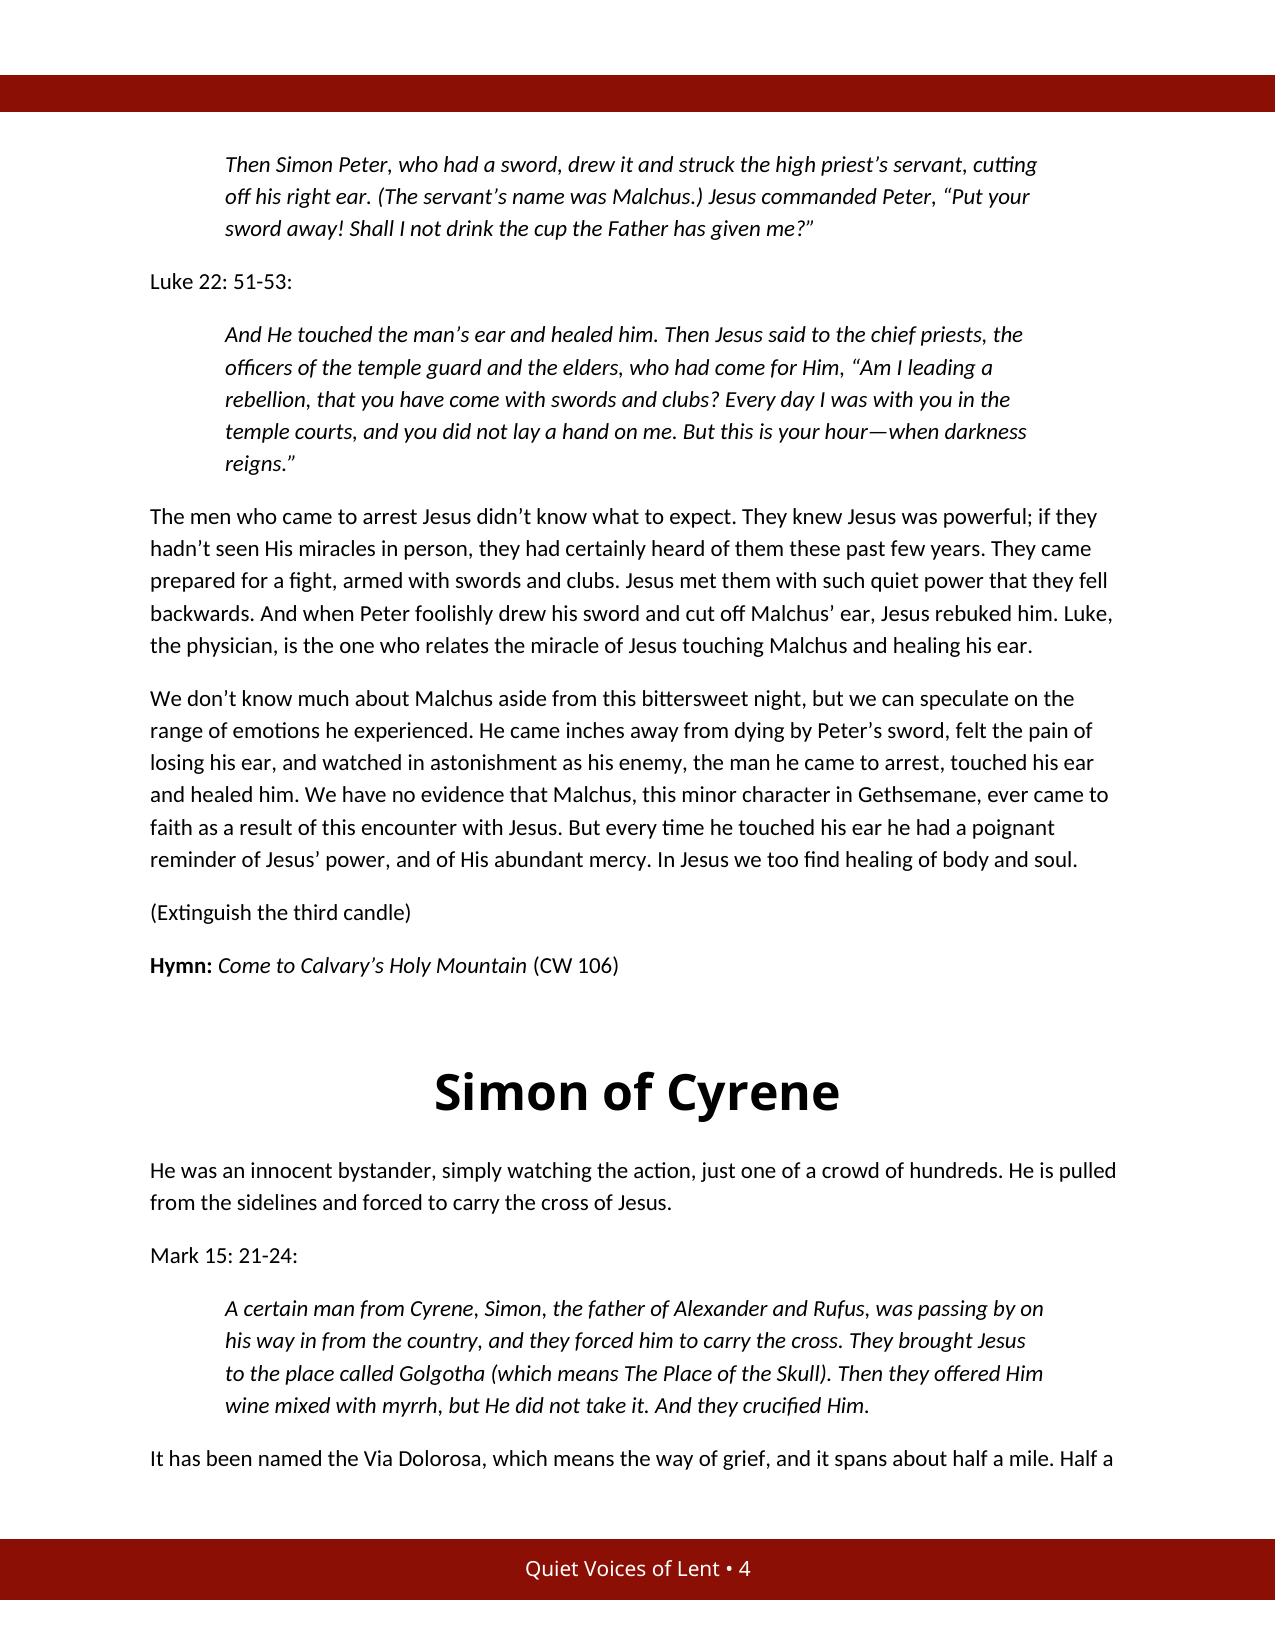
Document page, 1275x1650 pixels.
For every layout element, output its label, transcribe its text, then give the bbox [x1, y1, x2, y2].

text (Extinguish the third candle) [150, 898, 1125, 926]
text Hymn: Come to Calvary’s Holy Mountain (CW 106) [150, 951, 1125, 979]
text Simon of Cyrene [150, 1057, 1125, 1125]
text A certain man from Cyrene, Simon, the father of Alexander and Rufus, was passing by on his way in from the country, and they forced him to carry the cross. They brought Jesus to the place called Golgotha (which means The Place of the Skull). Then they offered Him wine mixed with myrrh, but He did not take it. And they crucified Him. [225, 1294, 1050, 1419]
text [150, 1444, 1125, 1472]
text We don’t know much about Malchus aside from this bittersweet night, but we can speculate on the range of emotions he experienced. He came inches away from dying by Peter’s sword, felt the pain of losing his ear, and watched in astonishment as his enemy, the man he came to arrest, touched his ear and healed him. We have no evidence that Malchus, this minor character in Gethsemane, ever came to faith as a result of this encounter with Jesus. But every time he touched his ear he had a poignant reminder of Jesus’ power, and of His abundant mercy. In Jesus we too find healing of body and soul. [150, 684, 1125, 873]
text And He touched the man’s ear and healed him. Then Jesus said to the chief priests, the officers of the temple guard and the elders, who had come for Him, “Am I leading a rebellion, that you have come with swords and clubs? Every day I was with you in the temple courts, and you did not lay a hand on me. But this is your hour—when darkness reigns.” [150, 320, 1050, 477]
text Then Simon Peter, who had a sword, drew it and struck the high priest’s servant, cutting off his right ear. (The servant’s name was Malchus.) Jesus commanded Peter, “Put your sword away! Shall I not drink the cup the Father has given me?” [225, 150, 1050, 242]
text He was an innocent bystander, simply watching the action, just one of a crowd of hundreds. He is pulled from the sidelines and forced to carry the cross of Jesus. [150, 1156, 1125, 1216]
text Mark 15: 21-24: [150, 1241, 1125, 1269]
text Luke 22: 51-53: [150, 267, 1050, 295]
text The men who came to arrest Jesus didn’t know what to expect. They knew Jesus was powerful; if they hadn’t seen His miracles in person, they had certainly heard of them these past few years. They came prepared for a fight, armed with swords and clubs. Jesus met them with such quiet power that they fell backwards. And when Peter foolishly drew his sword and cut off Malchus’ ear, Jesus rebuked him. Luke, the physician, is the one who relates the miracle of Jesus touching Malchus and healing his ear. [150, 502, 1125, 659]
